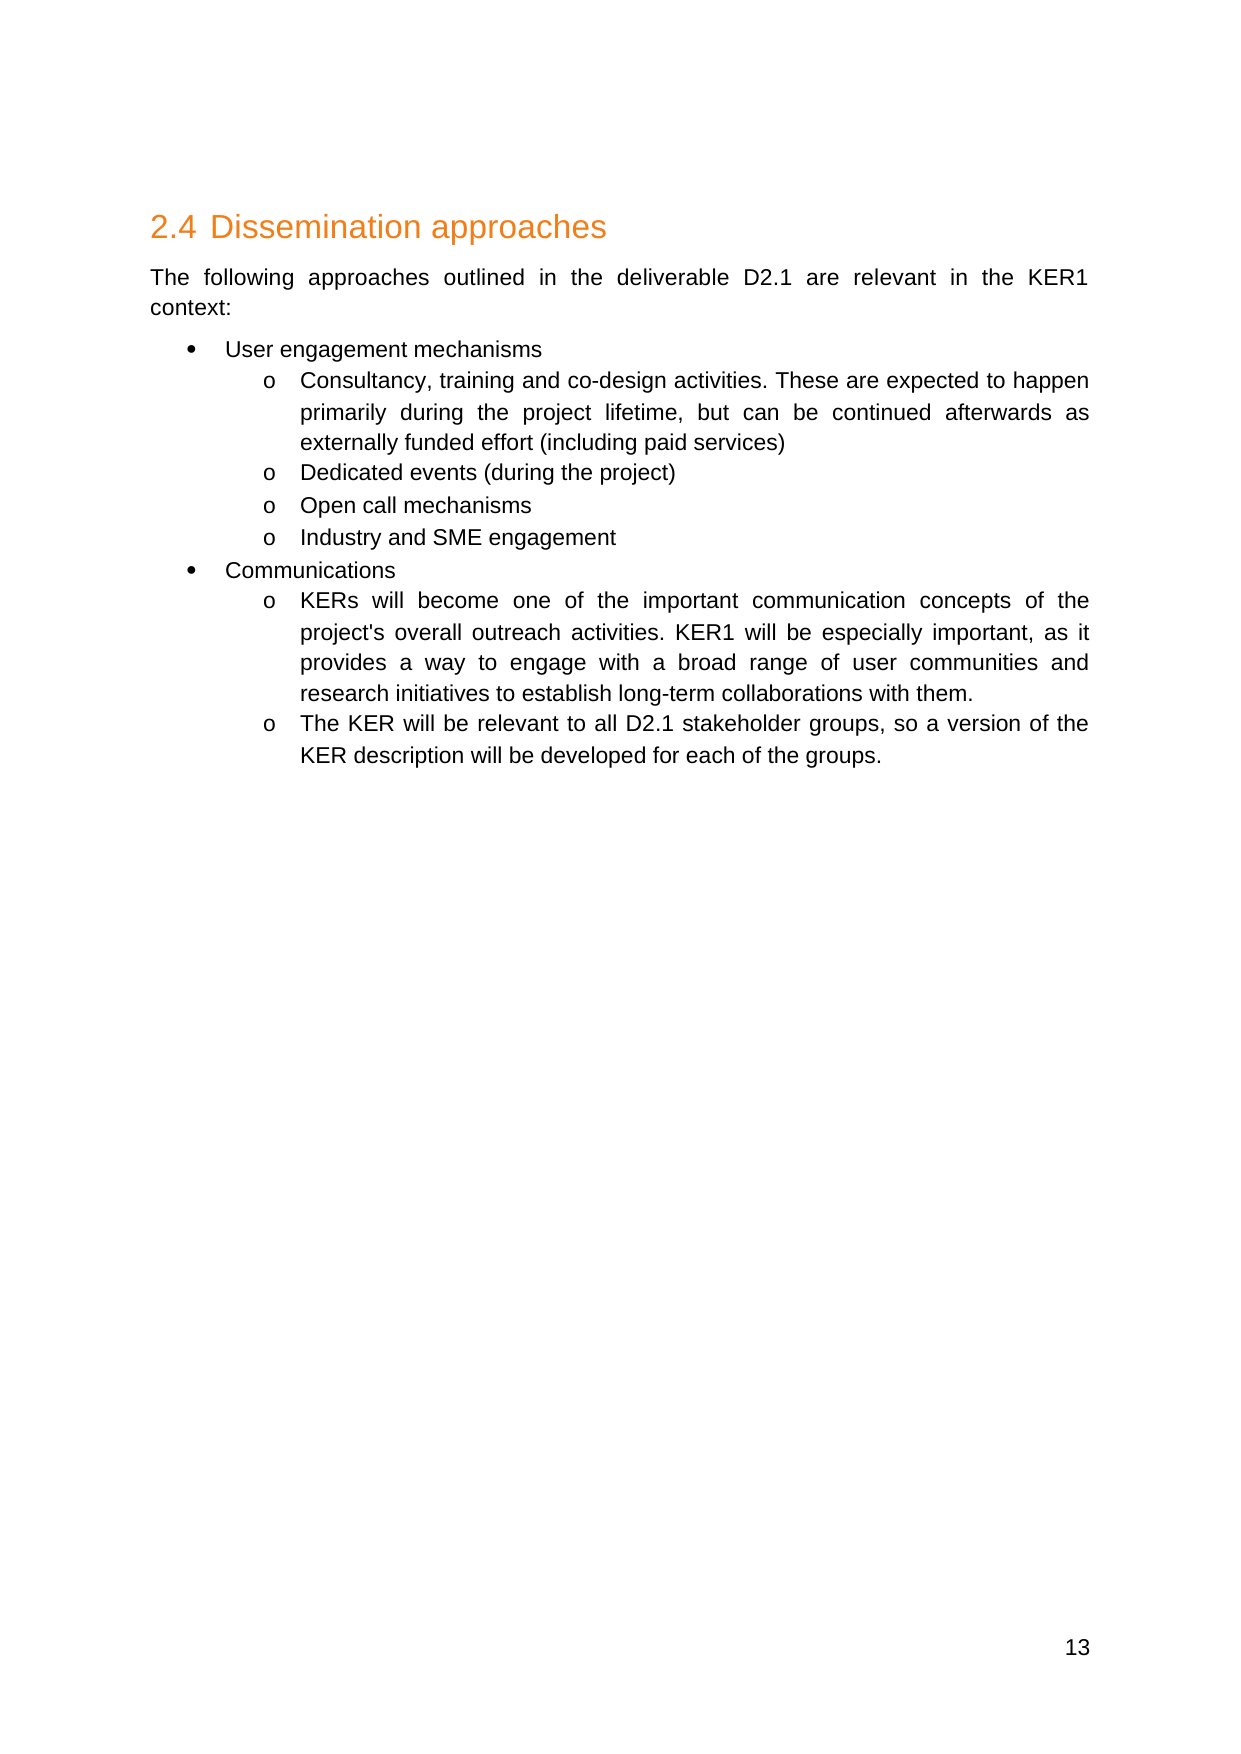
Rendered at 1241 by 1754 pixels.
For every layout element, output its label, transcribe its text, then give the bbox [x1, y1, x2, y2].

list KERs will become one of the important communication concepts of the project's overall outreach activities. KER1 will be especially important, as it provides a way to engage with a broad range of user communities and research initiatives to establish long-term collaborations with them. [262, 587, 1090, 706]
list User engagement mechanisms [187, 336, 1090, 363]
subtitle Dissemination approaches [150, 207, 1090, 245]
list Open call mechanisms [262, 492, 1090, 520]
list Dedicated events (during the project) [262, 459, 1090, 487]
text The following approaches outlined in the deliverable D2.1 are relevant in the KER1 context: [150, 263, 1090, 320]
list Industry and SME engagement [262, 524, 1090, 552]
list Communications [187, 557, 1090, 583]
list The KER will be relevant to all D2.1 stakeholder groups, so a version of the KER description will be developed for each of the groups. [262, 710, 1090, 768]
list Consultancy, training and co-design activities. These are expected to happen primarily during the project lifetime, but can be continued afterwards as externally funded effort (including paid services) [262, 367, 1090, 455]
